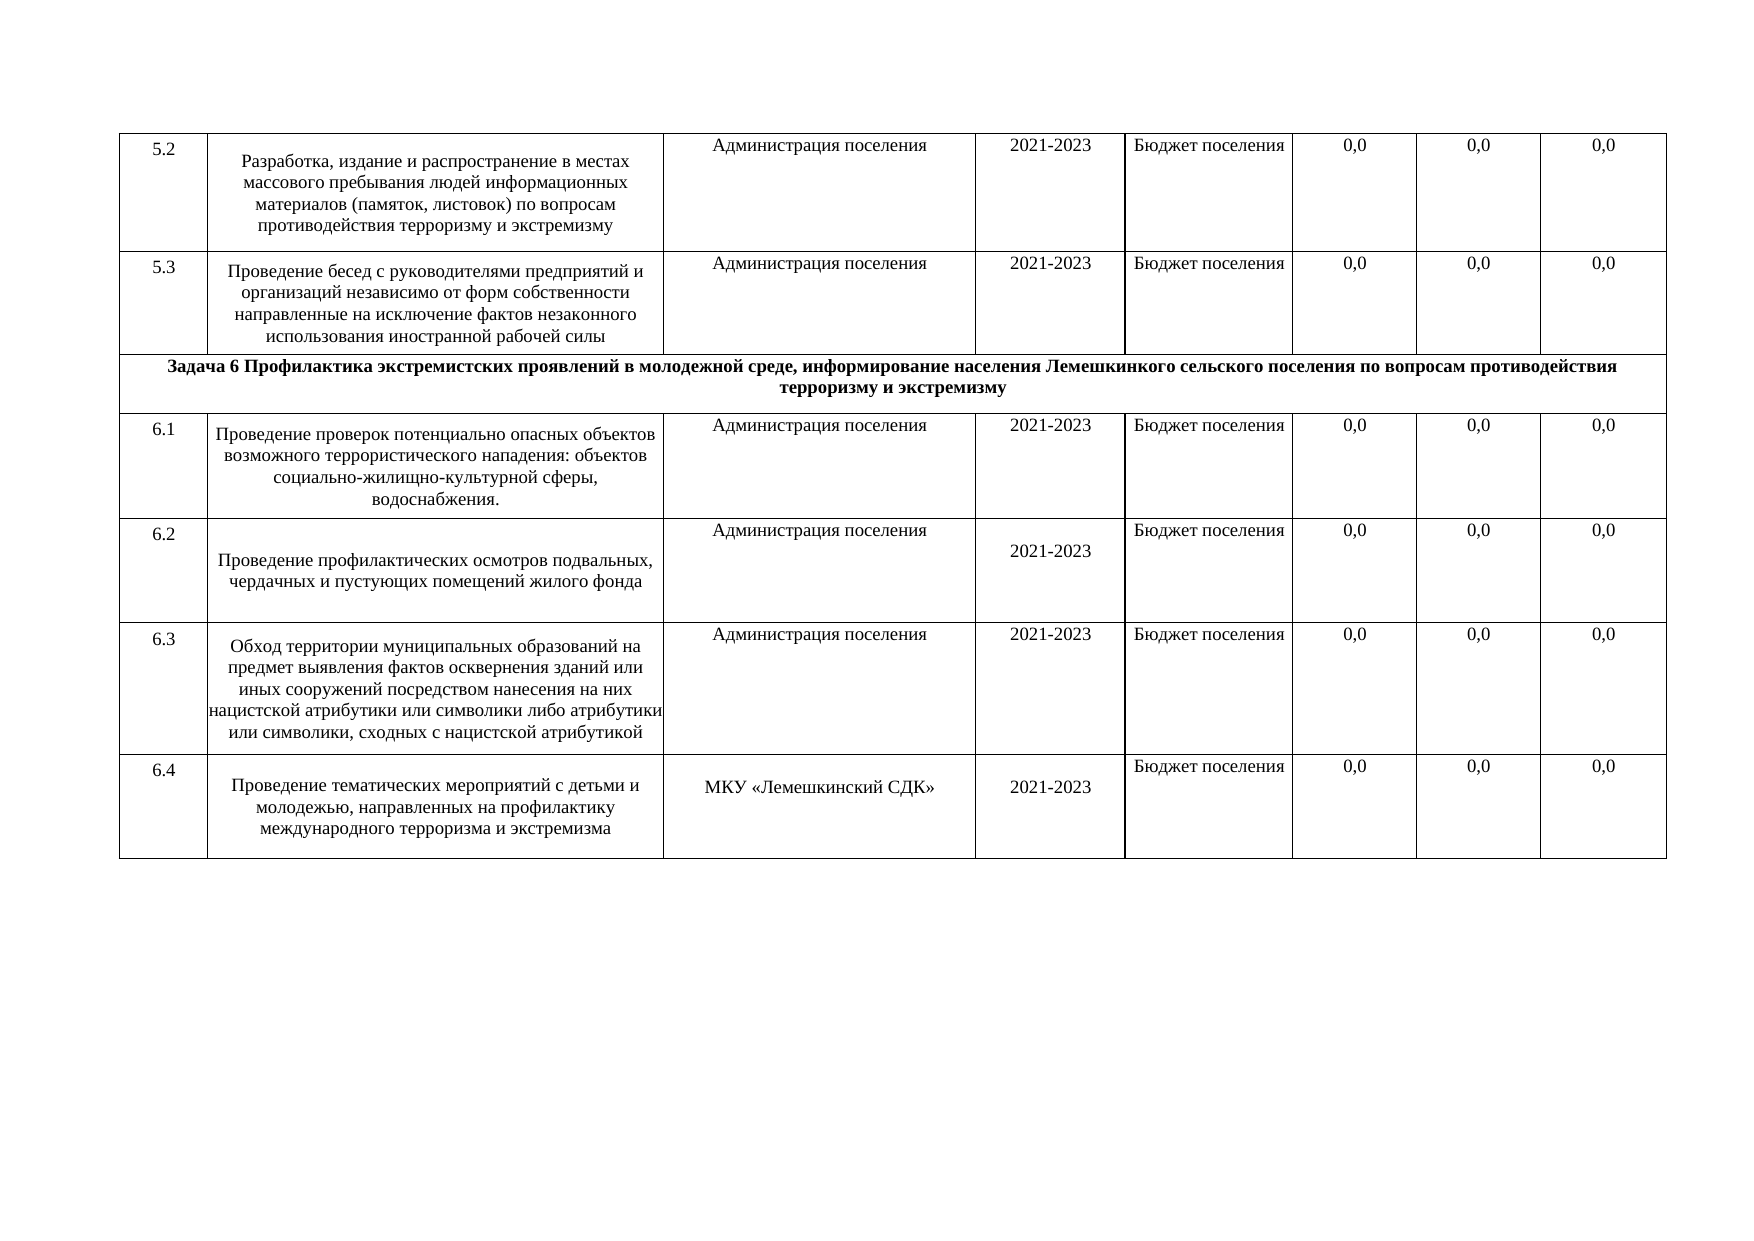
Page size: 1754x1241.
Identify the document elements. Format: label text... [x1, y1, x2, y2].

table_cell Бюджет поселения [1126, 623, 1292, 753]
table_cell Бюджет поселения [1126, 755, 1292, 858]
table_cell Задача 6 Профилактика экстремистских проявлений в молодежной среде, информирование населения Лемешкинкого сельского поселения по вопросам противодействия терроризму и экстремизму [120, 355, 1666, 413]
table_cell Бюджет поселения [1126, 414, 1292, 518]
table_cell 0,0 [1293, 755, 1416, 858]
table_cell 0,0 [1417, 134, 1540, 251]
table_cell 0,0 [1541, 414, 1666, 518]
table_cell 0,0 [1293, 252, 1416, 353]
table_cell 2021-2023 [976, 414, 1124, 518]
table_cell 0,0 [1417, 519, 1540, 622]
table_cell 0,0 [1293, 414, 1416, 518]
table_cell Администрация поселения [664, 252, 975, 353]
table_cell 5.2 [120, 134, 207, 251]
table_cell Проведение тематических мероприятий с детьми и молодежью, направленных на профилактику международного терроризма и экстремизма [208, 755, 663, 858]
table_cell Обход территории муниципальных образований на предмет выявления фактов осквернения зданий или иных сооружений посредством нанесения на них нацистской атрибутики или символики либо атрибутики или символики, сходных с нацистской атрибутикой [208, 623, 663, 753]
table_cell Проведение профилактических осмотров подвальных, чердачных и пустующих помещений жилого фонда [208, 519, 663, 622]
table_cell 0,0 [1293, 519, 1416, 622]
table_cell Проведение бесед с руководителями предприятий и организаций независимо от форм собственности направленные на исключение фактов незаконного использования иностранной рабочей силы [208, 252, 663, 353]
table_cell 0,0 [1417, 755, 1540, 858]
table_cell Бюджет поселения [1126, 519, 1292, 622]
table_cell 0,0 [1293, 134, 1416, 251]
table_cell 0,0 [1417, 252, 1540, 353]
table_cell Администрация поселения [664, 519, 975, 622]
table_cell 6.3 [120, 623, 207, 753]
table_cell Разработка, издание и распространение в местах массового пребывания людей информационных материалов (памяток, листовок) по вопросам противодействия терроризму и экстремизму [208, 134, 663, 251]
table_cell 2021-2023 [976, 519, 1124, 622]
table_cell Бюджет поселения [1126, 134, 1292, 251]
table_cell 2021-2023 [976, 134, 1124, 251]
table_cell 5.3 [120, 252, 207, 353]
table_cell 0,0 [1541, 252, 1666, 353]
table_cell 0,0 [1541, 519, 1666, 622]
table_cell 0,0 [1293, 623, 1416, 753]
table_cell 2021-2023 [976, 623, 1124, 753]
table_cell Администрация поселения [664, 623, 975, 753]
table_cell 2021-2023 [976, 252, 1124, 353]
table_cell Проведение проверок потенциально опасных объектов возможного террористического нападения: объектов социально-жилищно-культурной сферы, водоснабжения. [208, 414, 663, 518]
table_cell 0,0 [1541, 755, 1666, 858]
table_cell МКУ «Лемешкинский СДК» [664, 755, 975, 858]
table_cell Администрация поселения [664, 414, 975, 518]
table_cell 0,0 [1417, 414, 1540, 518]
table_cell 0,0 [1417, 623, 1540, 753]
table_cell 0,0 [1541, 134, 1666, 251]
table_cell 6.2 [120, 519, 207, 622]
table_cell 0,0 [1541, 623, 1666, 753]
table_cell 2021-2023 [976, 755, 1124, 858]
table_cell Администрация поселения [664, 134, 975, 251]
table_cell 6.1 [120, 414, 207, 518]
table_cell Бюджет поселения [1126, 252, 1292, 353]
table_cell 6.4 [120, 755, 207, 858]
